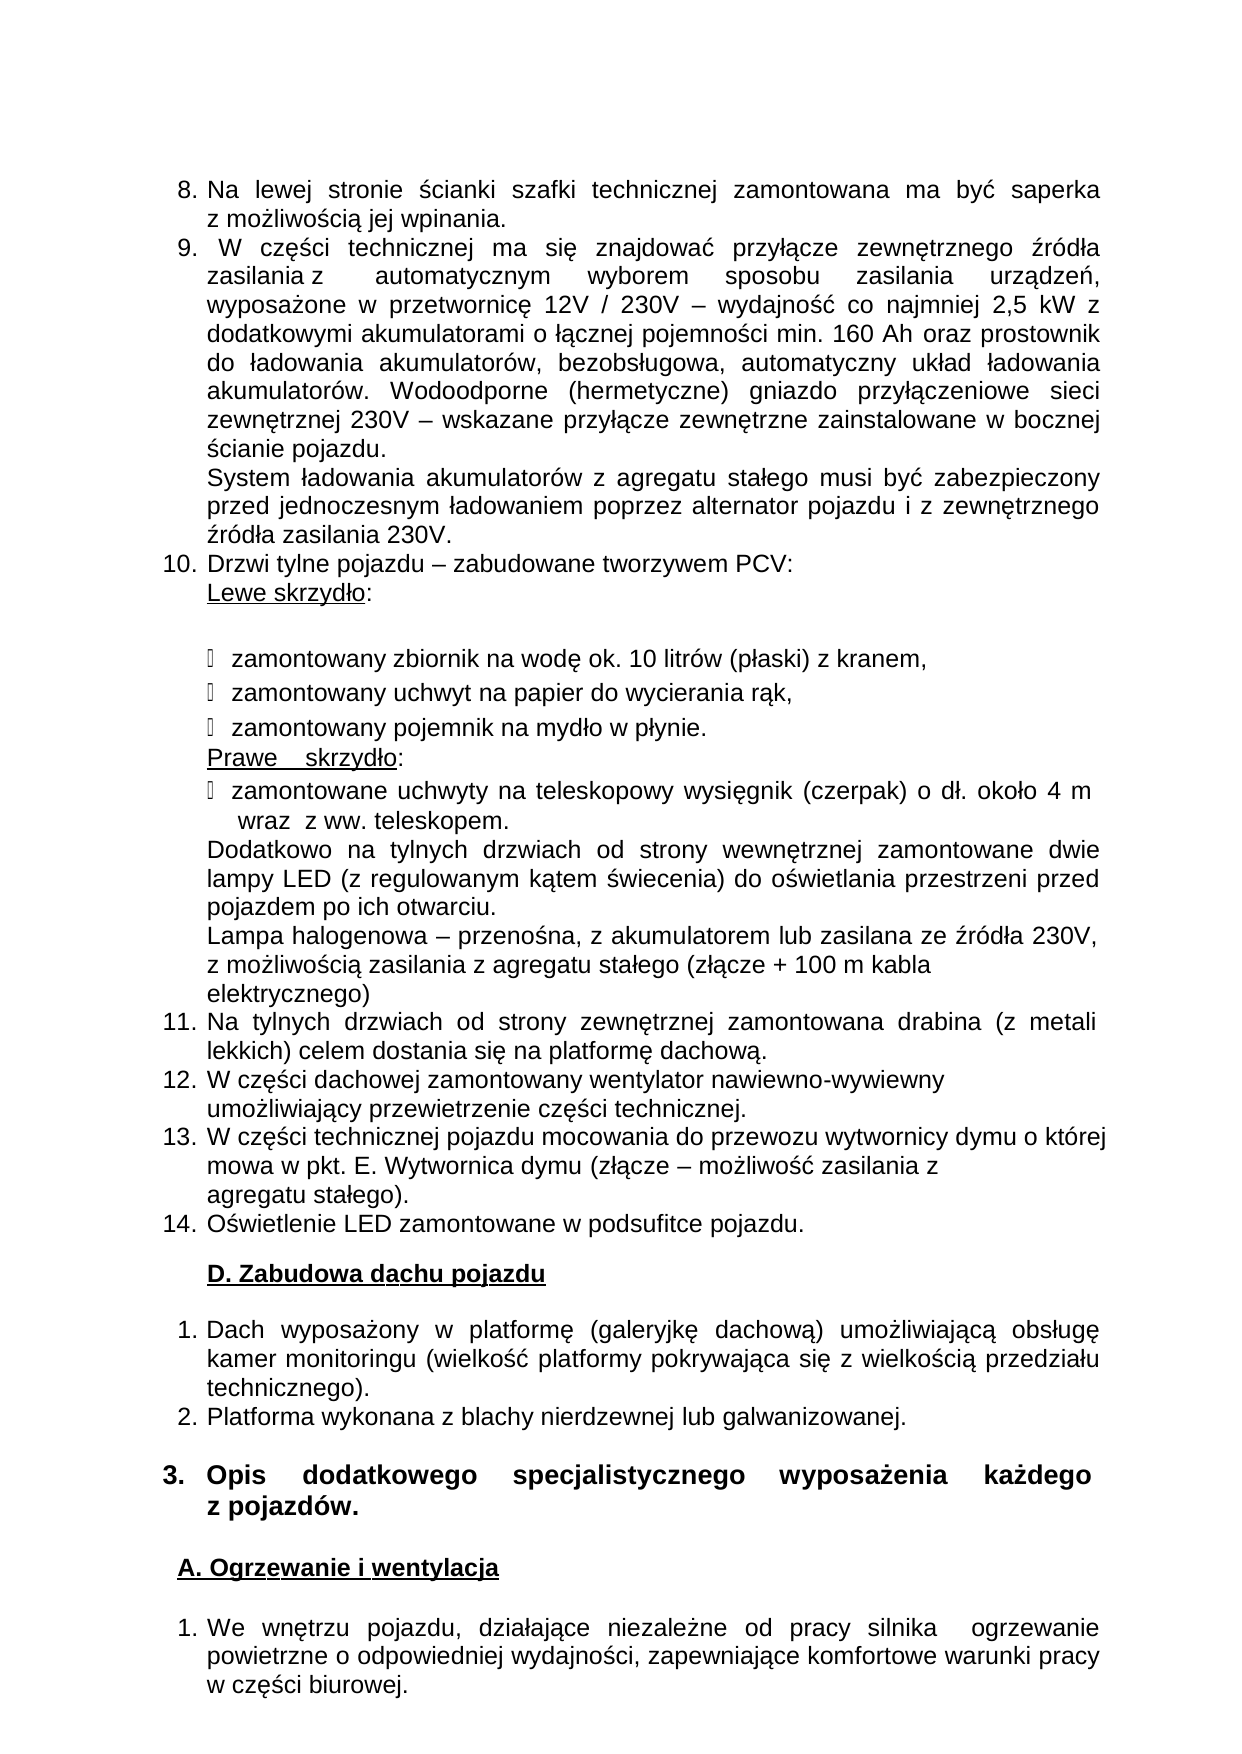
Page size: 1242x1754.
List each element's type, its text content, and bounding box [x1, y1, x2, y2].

text wraz z ww. teleskopem. [232, 806, 515, 835]
text 8. Na lewej stronie ścianki szafki technicznej zamontowana ma być saperka z możliwością jej wpinania. [177, 175, 1100, 232]
text  zamontowany uchwyt na papier do wycierania rąk, [207, 675, 802, 709]
text Lampa halogenowa – przenośna, z akumulatorem lub zasilana ze źródła 230V, z możliwością zasilania z agregatu stałego (złącze + 100 m kabla elektrycznego) [207, 921, 1100, 1007]
text  zamontowane uchwyty na teleskopowy wysięgnik (czerpak) o dł. około 4 m [207, 772, 1100, 806]
text System ładowania akumulatorów z agregatu stałego musi być zabezpieczony przed jednoczesnym ładowaniem poprzez alternator pojazdu i z zewnętrznego źródła zasilania 230V. [207, 462, 1100, 549]
text  zamontowany zbiornik na wodę ok. 10 litrów (płaski) z kranem, [207, 641, 937, 675]
text Dodatkowo na tylnych drzwiach od strony wewnętrznej zamontowane dwie lampy LED (z regulowanym kątem świecenia) do oświetlania przestrzeni przed pojazdem po ich otwarciu. [207, 835, 1100, 921]
text 12. W części dachowej zamontowany wentylator nawiewno-wywiewny umożliwiający przewietrzenie części technicznej. [162, 1065, 1100, 1122]
text 2. Platforma wykonana z blachy nierdzewnej lub galwanizowanej. [177, 1401, 1108, 1430]
text mowa w pkt. E. Wytwornica dymu (złącze – możliwość zasilania z agregatu stałego). [207, 1151, 939, 1209]
text A. Ogrzewanie i wentylacja [177, 1552, 1108, 1581]
text 9. W części technicznej ma się znajdować przyłącze zewnętrznego źródła zasilania z automatycznym wyborem sposobu zasilania urządzeń, wyposażone w przetwornicę 12V / 230V – wydajność co najmniej 2,5 kW z dodatkowymi akumulatorami o łącznej pojemności min. 160 Ah oraz prostownik do ładowania akumulatorów, bezobsługowa, automatyczny układ ładowania akumulatorów. Wodoodporne (hermetyczne) gniazdo przyłączeniowe sieci zewnętrznej 230V – wskazane przyłącze zewnętrzne zainstalowane w bocznej ścianie pojazdu. [177, 232, 1100, 462]
text 13. W części technicznej pojazdu mocowania do przewozu wytwornicy dymu o której [162, 1122, 1108, 1151]
text 10. Drzwi tylne pojazdu – zabudowane tworzywem PCV: [158, 549, 798, 577]
text 14. Oświetlenie LED zamontowane w podsufitce pojazdu. [162, 1209, 1108, 1238]
text Lewe skrzydło: [207, 577, 379, 606]
text 1. Dach wyposażony w platformę (galeryjkę dachową) umożliwiającą obsługę kamer monitoringu (wielkość platformy pokrywająca się z wielkością przedziału technicznego). [177, 1316, 1100, 1401]
text  zamontowany pojemnik na mydło w płynie. Prawe skrzydło: [207, 709, 717, 772]
text lekkich) celem dostania się na platformę dachową. [207, 1036, 772, 1065]
text 11. Na tylnych drzwiach od strony zewnętrznej zamontowana drabina (z metali [162, 1007, 1108, 1036]
text D. Zabudowa dachu pojazdu [207, 1258, 551, 1287]
text 1. We wnętrzu pojazdu, działające niezależne od pracy silnika ogrzewanie powietrzne o odpowiedniej wydajności, zapewniające komfortowe warunki pracy w części biurowej. [177, 1612, 1100, 1699]
text 3. Opis dodatkowego specjalistycznego wyposażenia każdego z pojazdów. [162, 1459, 1100, 1521]
